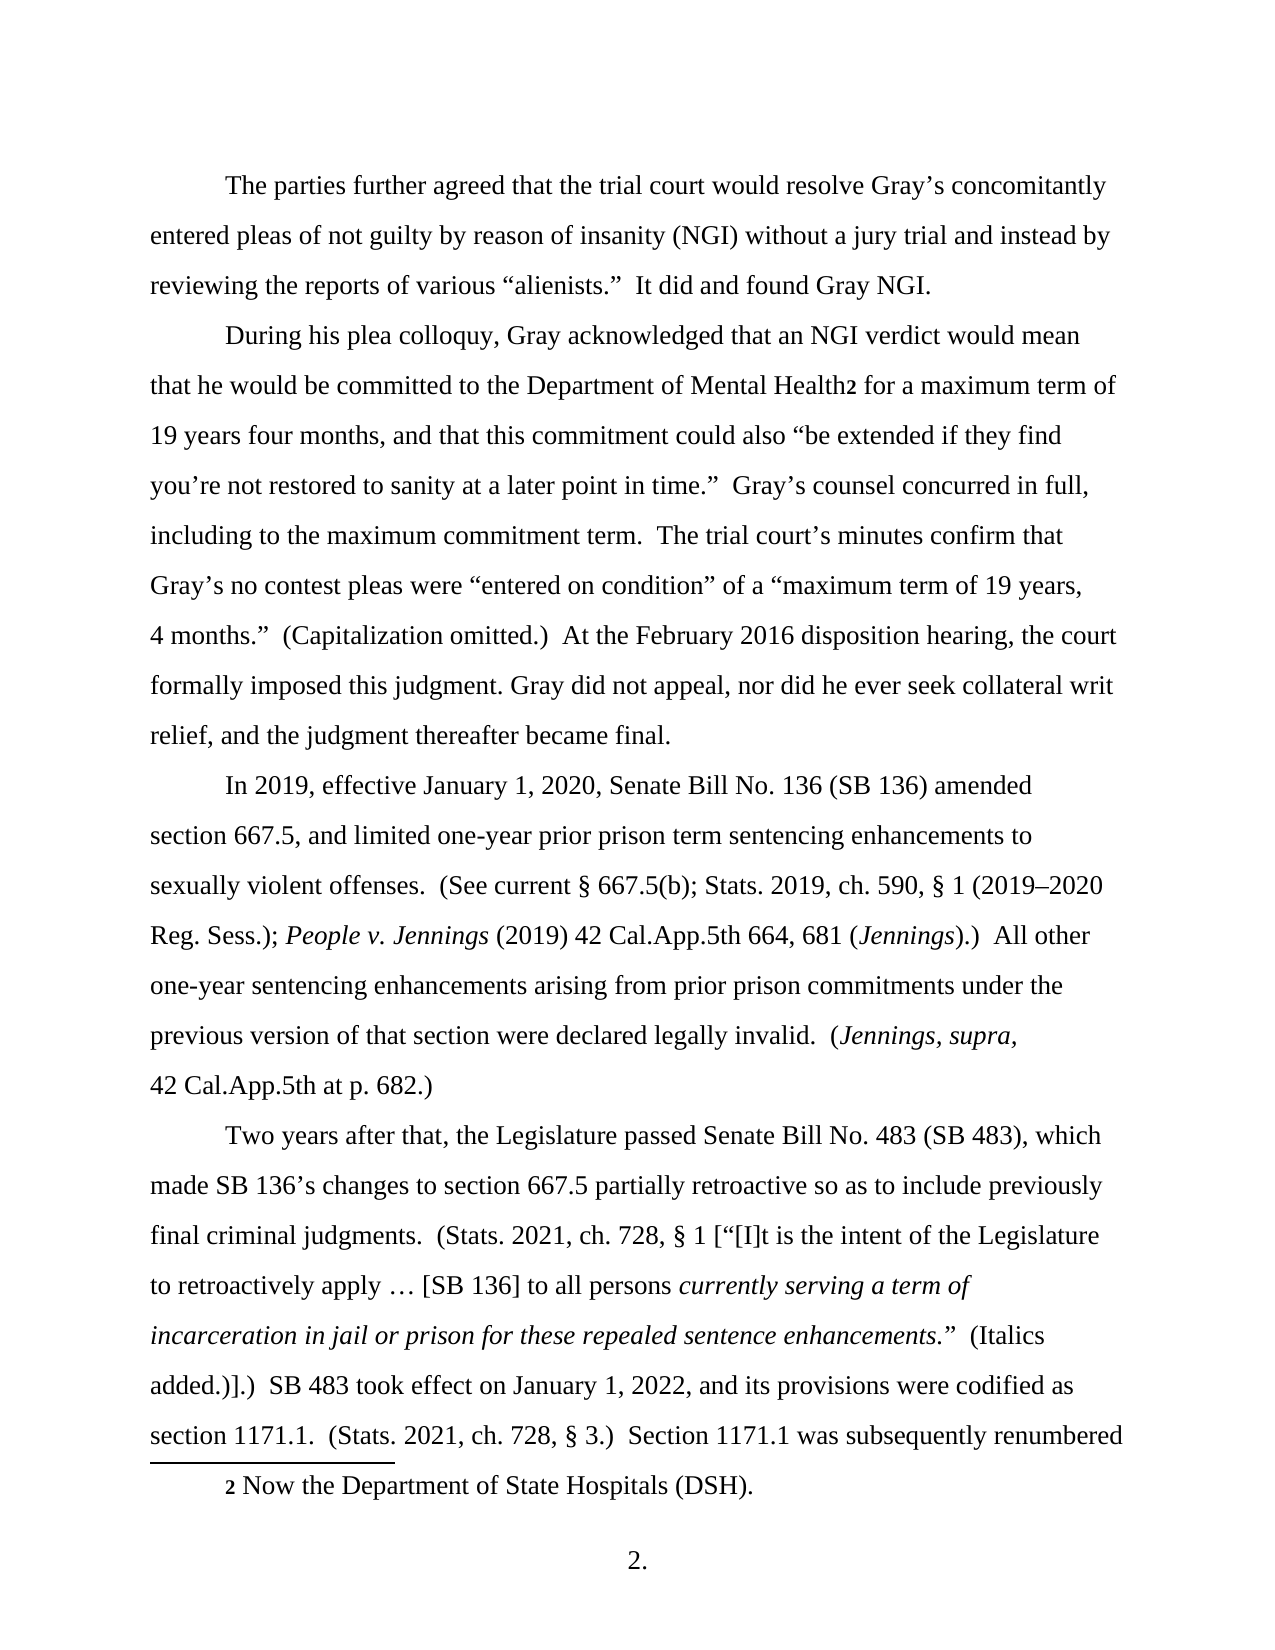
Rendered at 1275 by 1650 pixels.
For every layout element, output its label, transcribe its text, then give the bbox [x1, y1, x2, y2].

text In 2019, effective January 1, 2020, Senate Bill No. 136 (SB 136) amended section 667.5, and limited one-year prior prison term sentencing enhancements to sexually violent offenses. (See current § 667.5(b); Stats. 2019, ch. 590, § 1 (2019–2020 Reg. Sess.); People v. Jennings (2019) 42 Cal.App.5th 664, 681 (Jennings).) All other one-year sentencing enhancements arising from prior prison commitments under the previous version of that section were declared legally invalid. (Jennings, supra, 42 Cal.App.5th at p. 682.) [150, 750, 1125, 1100]
text During his plea colloquy, Gray acknowledged that an NGI verdict would mean that he would be committed to the Department of Mental Health for a maximum term of 19 years four months, and that this commitment could also “be extended if they find you’re not restored to sanity at a later point in time.” Gray’s counsel concurred in full, including to the maximum commitment term. The trial court’s minutes confirm that Gray’s no contest pleas were “entered on condition” of a “maximum term of 19 years, 4 months.” (Capitalization omitted.) At the February 2016 disposition hearing, the court formally imposed this judgment. Gray did not appeal, nor did he ever seek collateral writ relief, and the judgment thereafter became final. [150, 300, 1125, 750]
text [150, 1100, 1125, 1450]
text The parties further agreed that the trial court would resolve Gray’s concomitantly entered pleas of not guilty by reason of insanity (NGI) without a jury trial and instead by reviewing the reports of various “alienists.” It did and found Gray NGI. [150, 150, 1125, 300]
